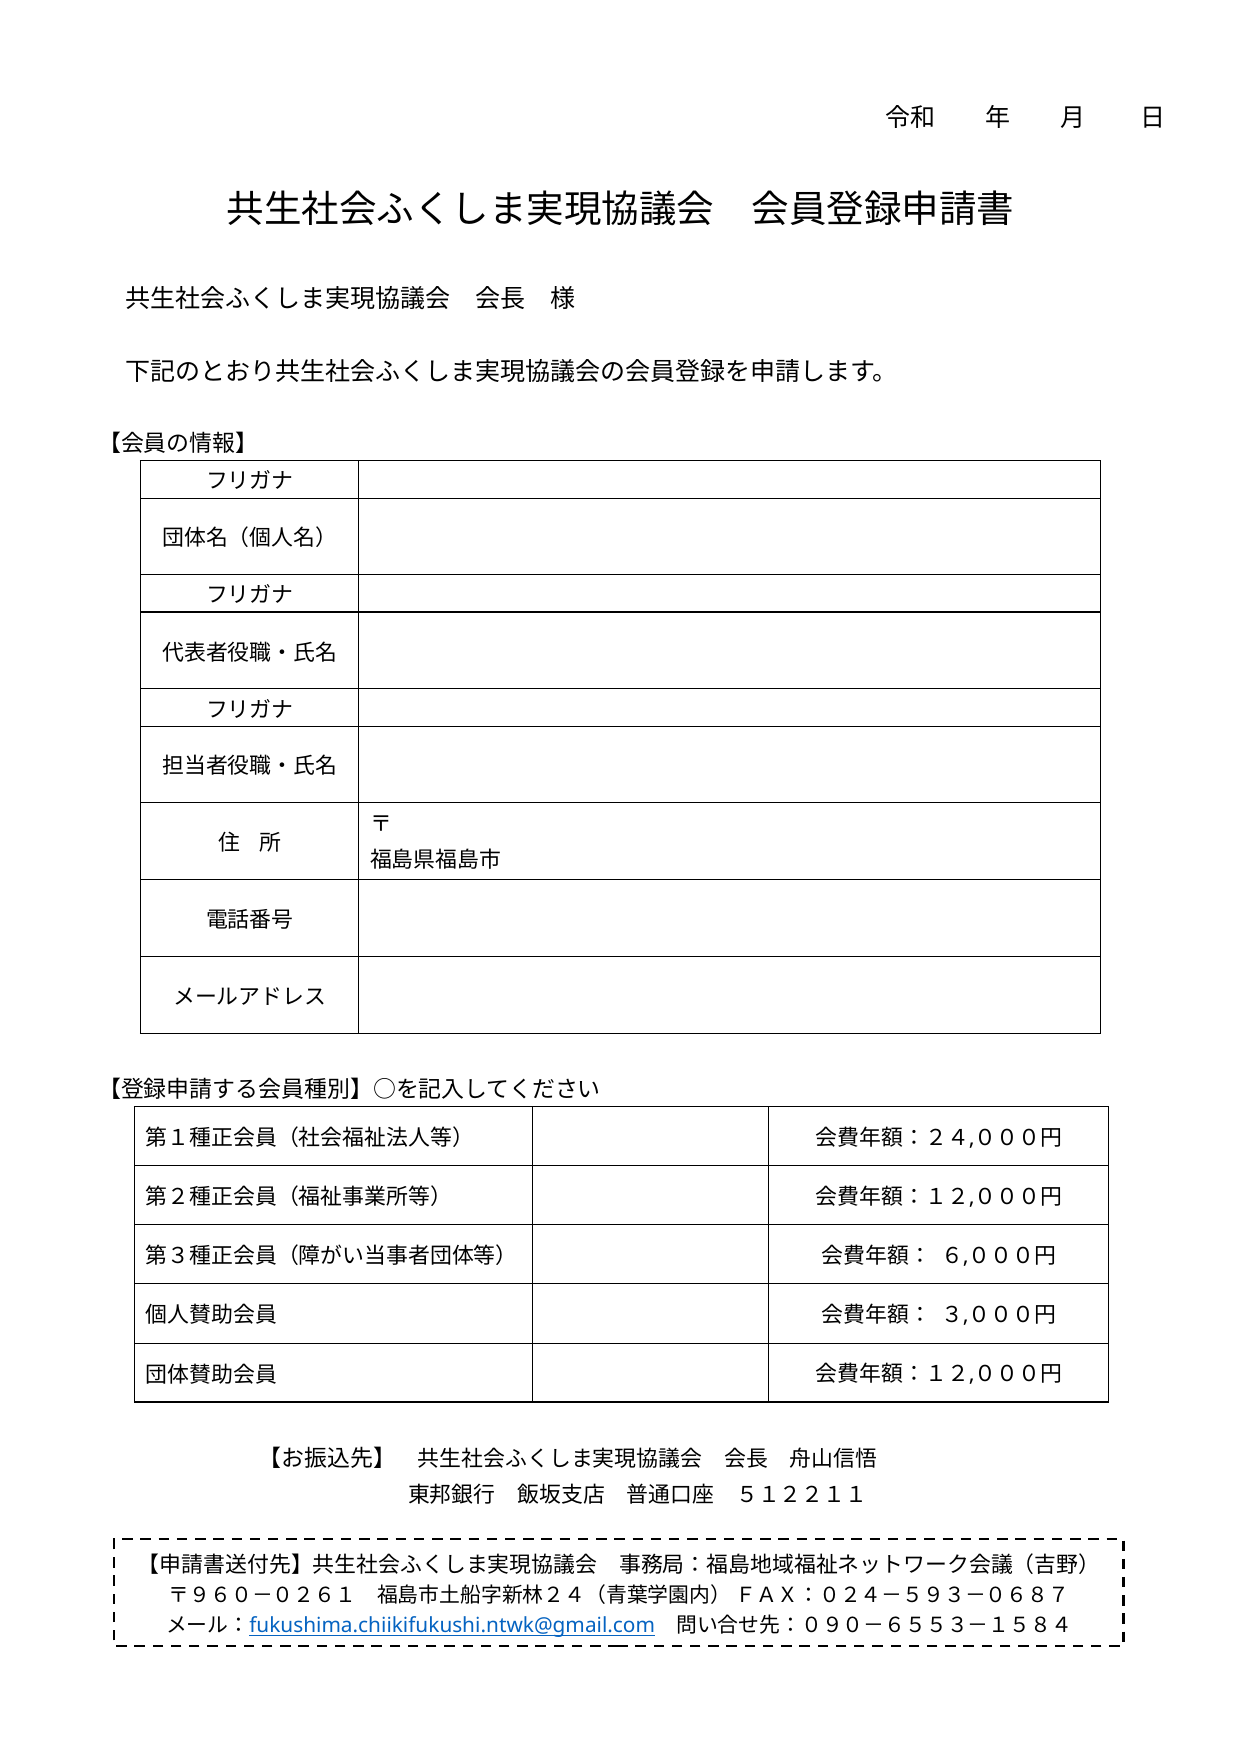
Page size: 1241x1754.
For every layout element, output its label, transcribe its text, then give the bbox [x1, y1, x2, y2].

text 【登録申請する会員種別】○を記入してください [75, 1070, 1165, 1106]
table_cell メールアドレス [141, 957, 358, 1033]
table_header 会費年額：２４,０００円 [769, 1107, 1108, 1165]
table_cell [533, 1344, 768, 1401]
table_cell 電話番号 [141, 880, 358, 956]
table_header フリガナ [141, 461, 358, 497]
text 令和 年 月 日 [75, 98, 1165, 134]
table_cell 会費年額： ６,０００円 [769, 1225, 1108, 1283]
table_cell 第２種正会員（福祉事業所等） [135, 1166, 532, 1224]
table_cell [359, 727, 1100, 802]
table_cell 第３種正会員（障がい当事者団体等） [135, 1225, 532, 1283]
table_cell 〒 福島県福島市 [359, 803, 1100, 879]
table_cell [359, 613, 1100, 688]
table_cell 担当者役職・氏名 [141, 727, 358, 802]
table_header 第１種正会員（社会福祉法人等） [135, 1107, 532, 1165]
text 共生社会ふくしま実現協議会 会長 様 [75, 279, 1078, 315]
table_cell [533, 1166, 768, 1224]
table_cell [359, 575, 1100, 611]
table_cell [533, 1225, 768, 1283]
table_cell [359, 689, 1100, 726]
table_cell 会費年額： ３,０００円 [769, 1284, 1108, 1342]
table_header [533, 1107, 768, 1165]
table_cell 代表者役職・氏名 [141, 613, 358, 688]
table_cell フリガナ [141, 689, 358, 726]
text 【お振込先】 共生社会ふくしま実現協議会 会長 舟山信悟 [75, 1439, 1165, 1475]
table_cell 個人賛助会員 [135, 1284, 532, 1342]
text 共生社会ふくしま実現協議会 会員登録申請書 [75, 170, 1165, 243]
text 東邦銀行 飯坂支店 普通口座 ５１２２１１ [75, 1475, 1165, 1511]
table_cell [533, 1284, 768, 1342]
table_cell 住 所 [141, 803, 358, 879]
table_cell 団体名（個人名） [141, 499, 358, 574]
table_header [359, 461, 1100, 497]
text 【会員の情報】 [75, 424, 1165, 460]
table_cell [359, 499, 1100, 574]
text 下記のとおり共生社会ふくしま実現協議会の会員登録を申請します。 [75, 351, 1165, 388]
table_cell [359, 957, 1100, 1033]
table_cell 会費年額：１２,０００円 [769, 1344, 1108, 1401]
table_cell 会費年額：１２,０００円 [769, 1166, 1108, 1224]
table_cell フリガナ [141, 575, 358, 611]
table_cell 団体賛助会員 [135, 1344, 532, 1401]
table_cell [359, 880, 1100, 956]
